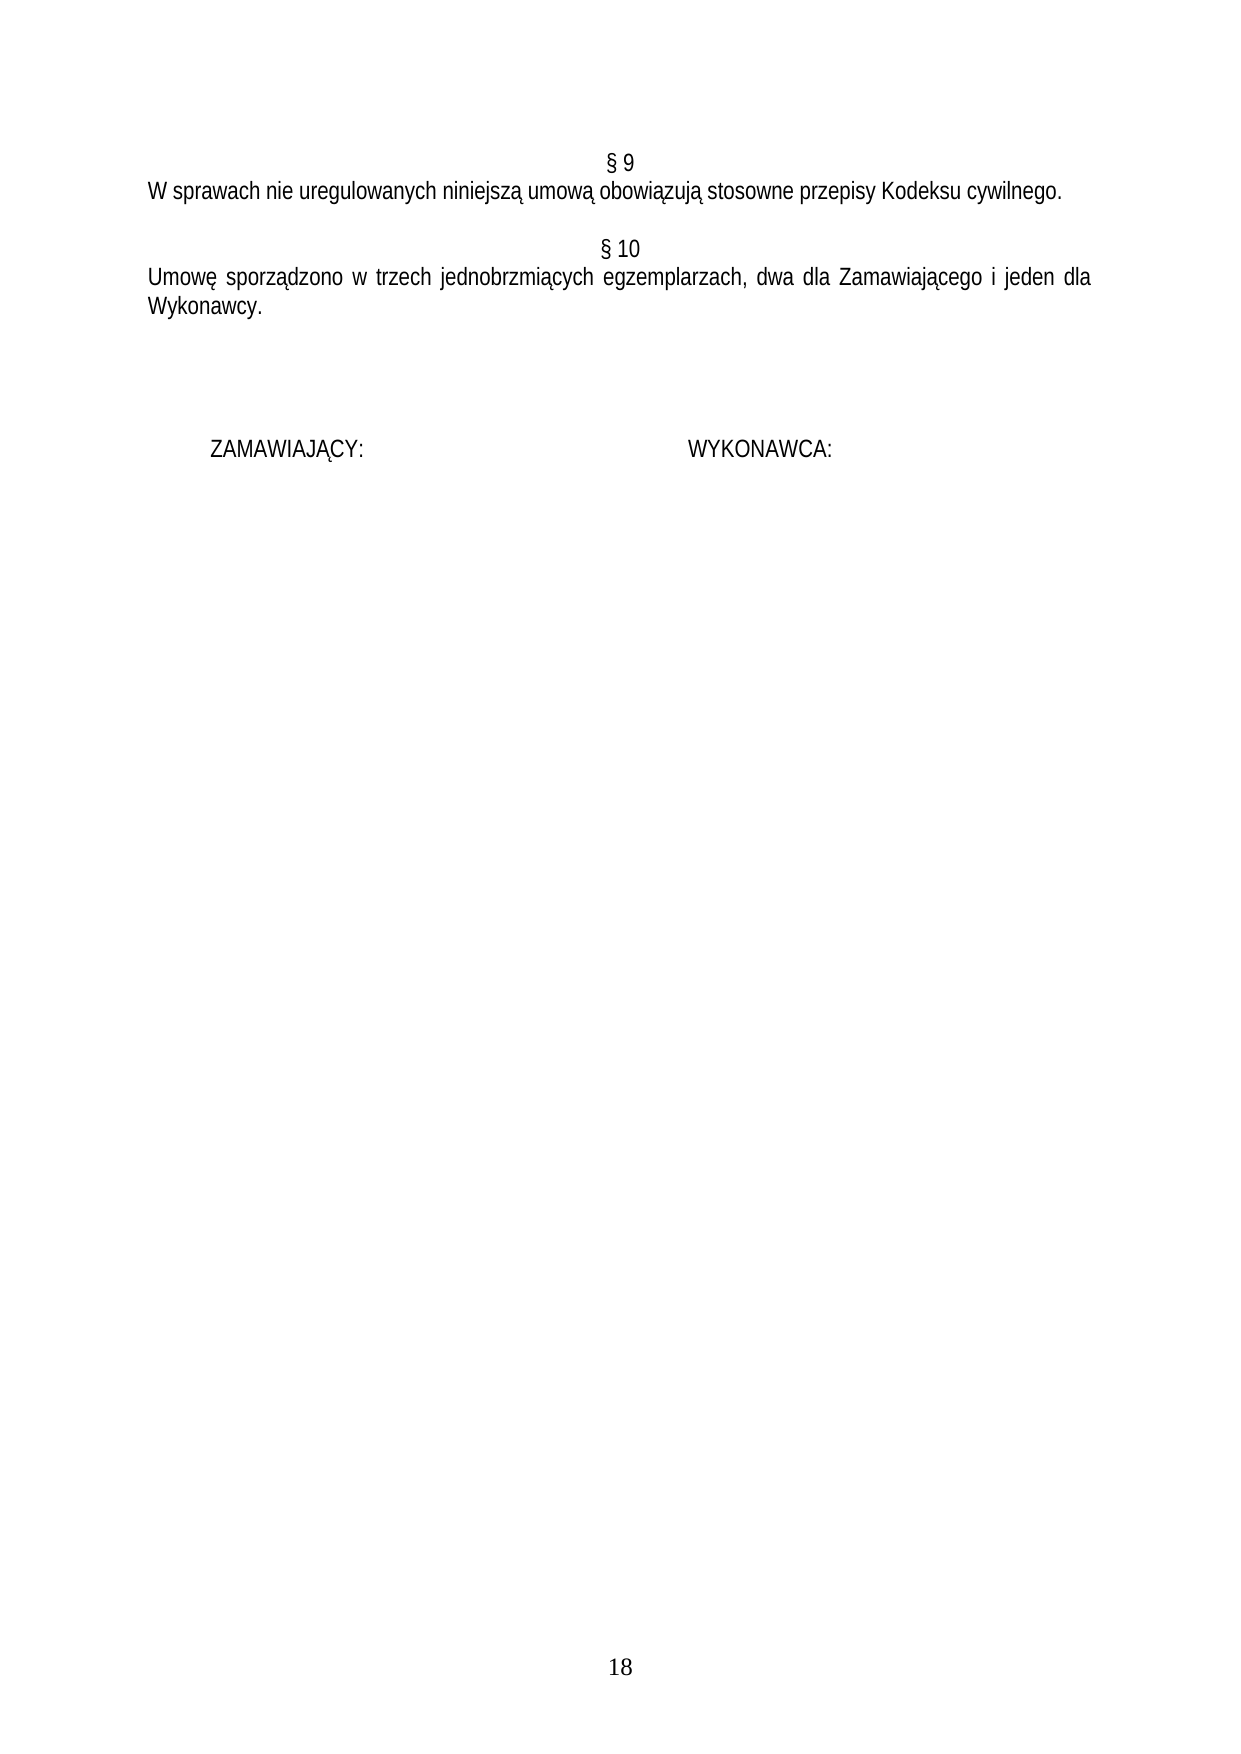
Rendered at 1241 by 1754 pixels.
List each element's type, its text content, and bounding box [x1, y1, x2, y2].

text Umowę sporządzono w trzech jednobrzmiących egzemplarzach, dwa dla Zamawiającego i jeden dla Wykonawcy. [148, 262, 1093, 319]
text § 10 [148, 233, 1093, 262]
text ZAMAWIAJĄCY: WYKONAWCA: [148, 434, 1093, 463]
text § 9 [148, 148, 1093, 176]
text W sprawach nie uregulowanych niniejszą umową obowiązują stosowne przepisy Kodeksu cywilnego. [148, 176, 1093, 205]
